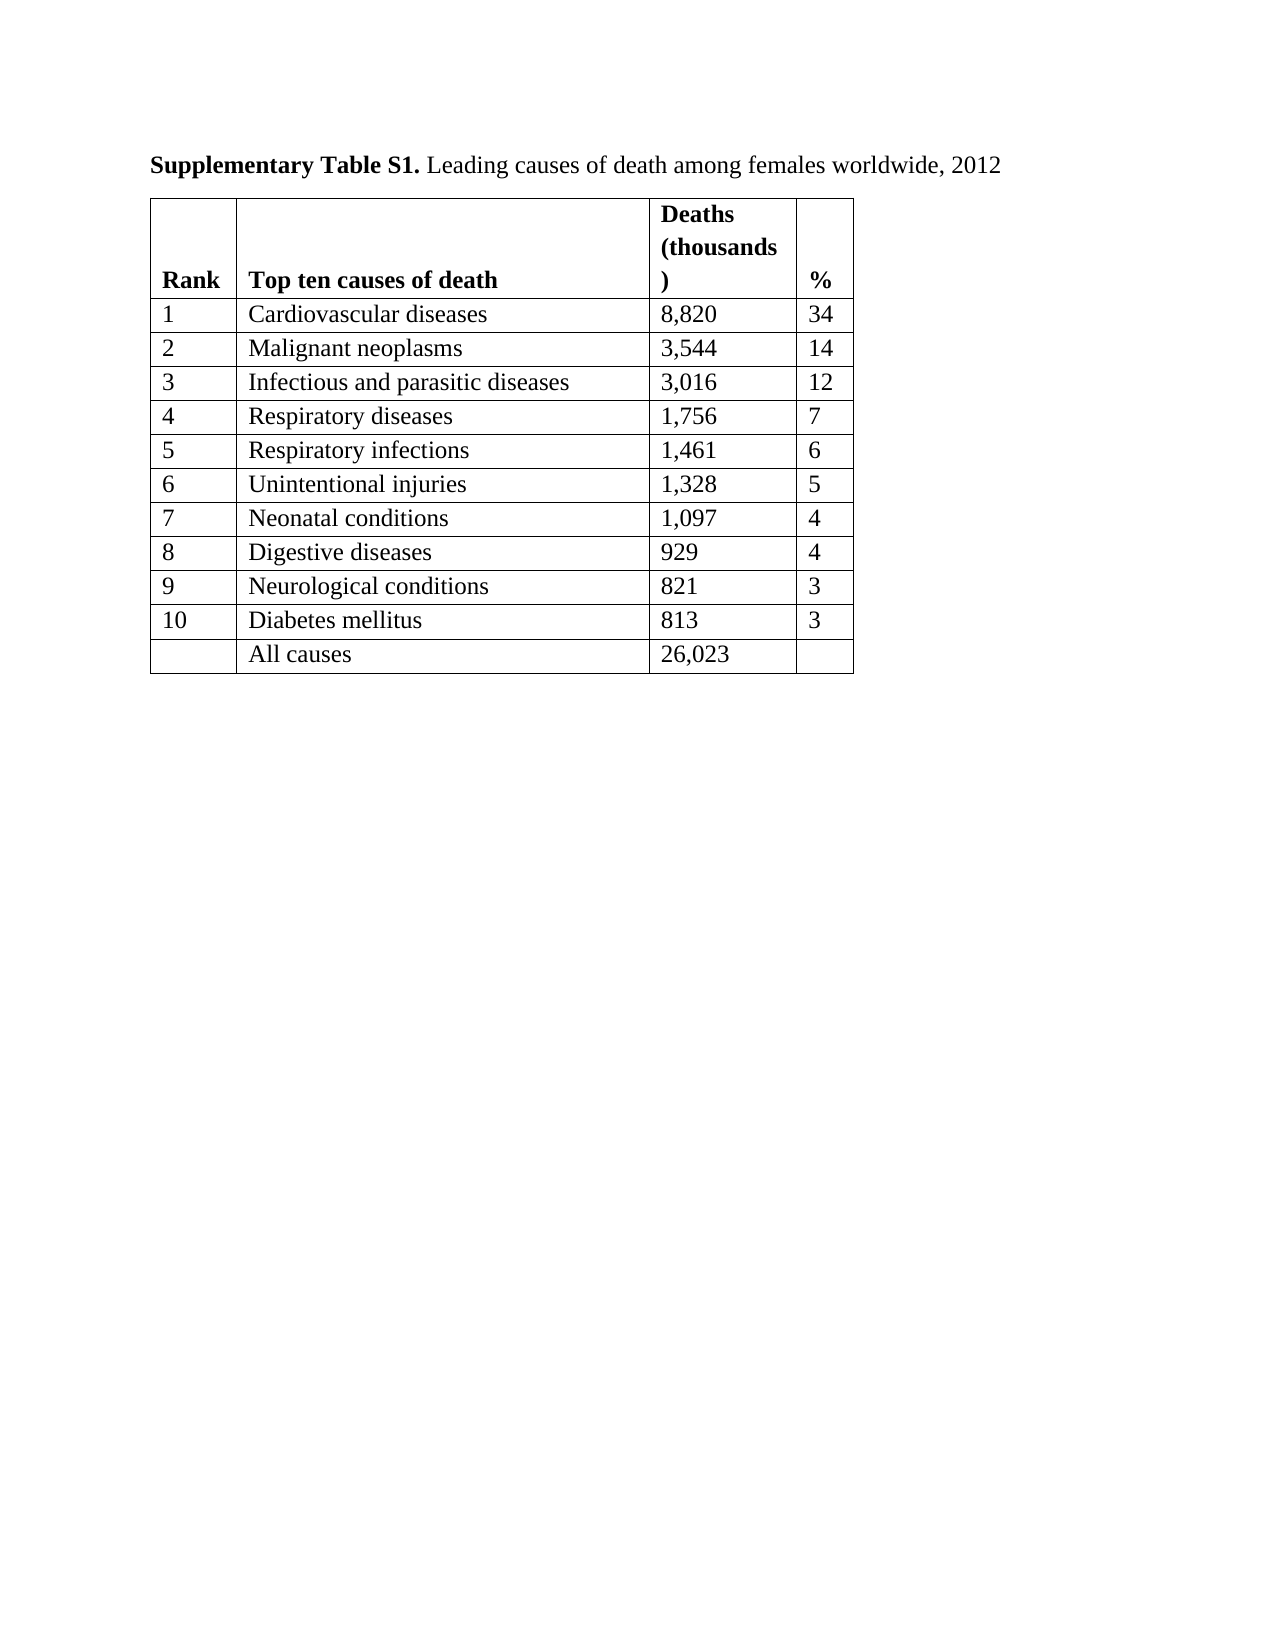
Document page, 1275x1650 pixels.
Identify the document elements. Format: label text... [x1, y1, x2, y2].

table_cell 3,544 [650, 333, 796, 366]
table_cell Digestive diseases [237, 537, 649, 570]
table_cell 821 [650, 571, 796, 604]
table_cell 7 [151, 503, 236, 536]
text Supplementary Table S1. Leading causes of death among females worldwide, 2012 [150, 150, 1125, 179]
table_header % [797, 199, 853, 298]
table_header Top ten causes of death [237, 199, 649, 298]
table_cell Malignant neoplasms [237, 333, 649, 366]
table_cell 10 [151, 605, 236, 638]
table_cell 3 [797, 571, 853, 604]
table_cell 34 [797, 299, 853, 332]
table_cell 2 [151, 333, 236, 366]
table_cell 5 [797, 469, 853, 502]
table_cell [151, 640, 236, 672]
table_cell 1,097 [650, 503, 796, 536]
table_cell Diabetes mellitus [237, 605, 649, 638]
table_cell 4 [797, 503, 853, 536]
table_cell 14 [797, 333, 853, 366]
table_cell Respiratory infections [237, 435, 649, 468]
table_cell 5 [151, 435, 236, 468]
table_cell 26,023 [650, 640, 796, 672]
table_cell 9 [151, 571, 236, 604]
table_cell Cardiovascular diseases [237, 299, 649, 332]
table_cell 6 [151, 469, 236, 502]
table_header Deaths (thousands) [650, 199, 796, 298]
table_cell 7 [797, 401, 853, 434]
table_cell 1 [151, 299, 236, 332]
table_cell 8,820 [650, 299, 796, 332]
table_cell All causes [237, 640, 649, 672]
table_header Rank [151, 199, 236, 298]
table_cell 12 [797, 367, 853, 400]
table_cell 4 [151, 401, 236, 434]
table_cell 1,756 [650, 401, 796, 434]
table_cell Neurological conditions [237, 571, 649, 604]
table_cell 3 [797, 605, 853, 638]
table_cell Infectious and parasitic diseases [237, 367, 649, 400]
table_cell 1,328 [650, 469, 796, 502]
table_cell 1,461 [650, 435, 796, 468]
table_cell Unintentional injuries [237, 469, 649, 502]
table_cell 8 [151, 537, 236, 570]
table_cell 929 [650, 537, 796, 570]
table_cell 3,016 [650, 367, 796, 400]
table_cell 6 [797, 435, 853, 468]
table_cell Respiratory diseases [237, 401, 649, 434]
table_cell [797, 640, 853, 672]
table_cell 3 [151, 367, 236, 400]
table_cell 4 [797, 537, 853, 570]
table_cell 813 [650, 605, 796, 638]
table_cell Neonatal conditions [237, 503, 649, 536]
